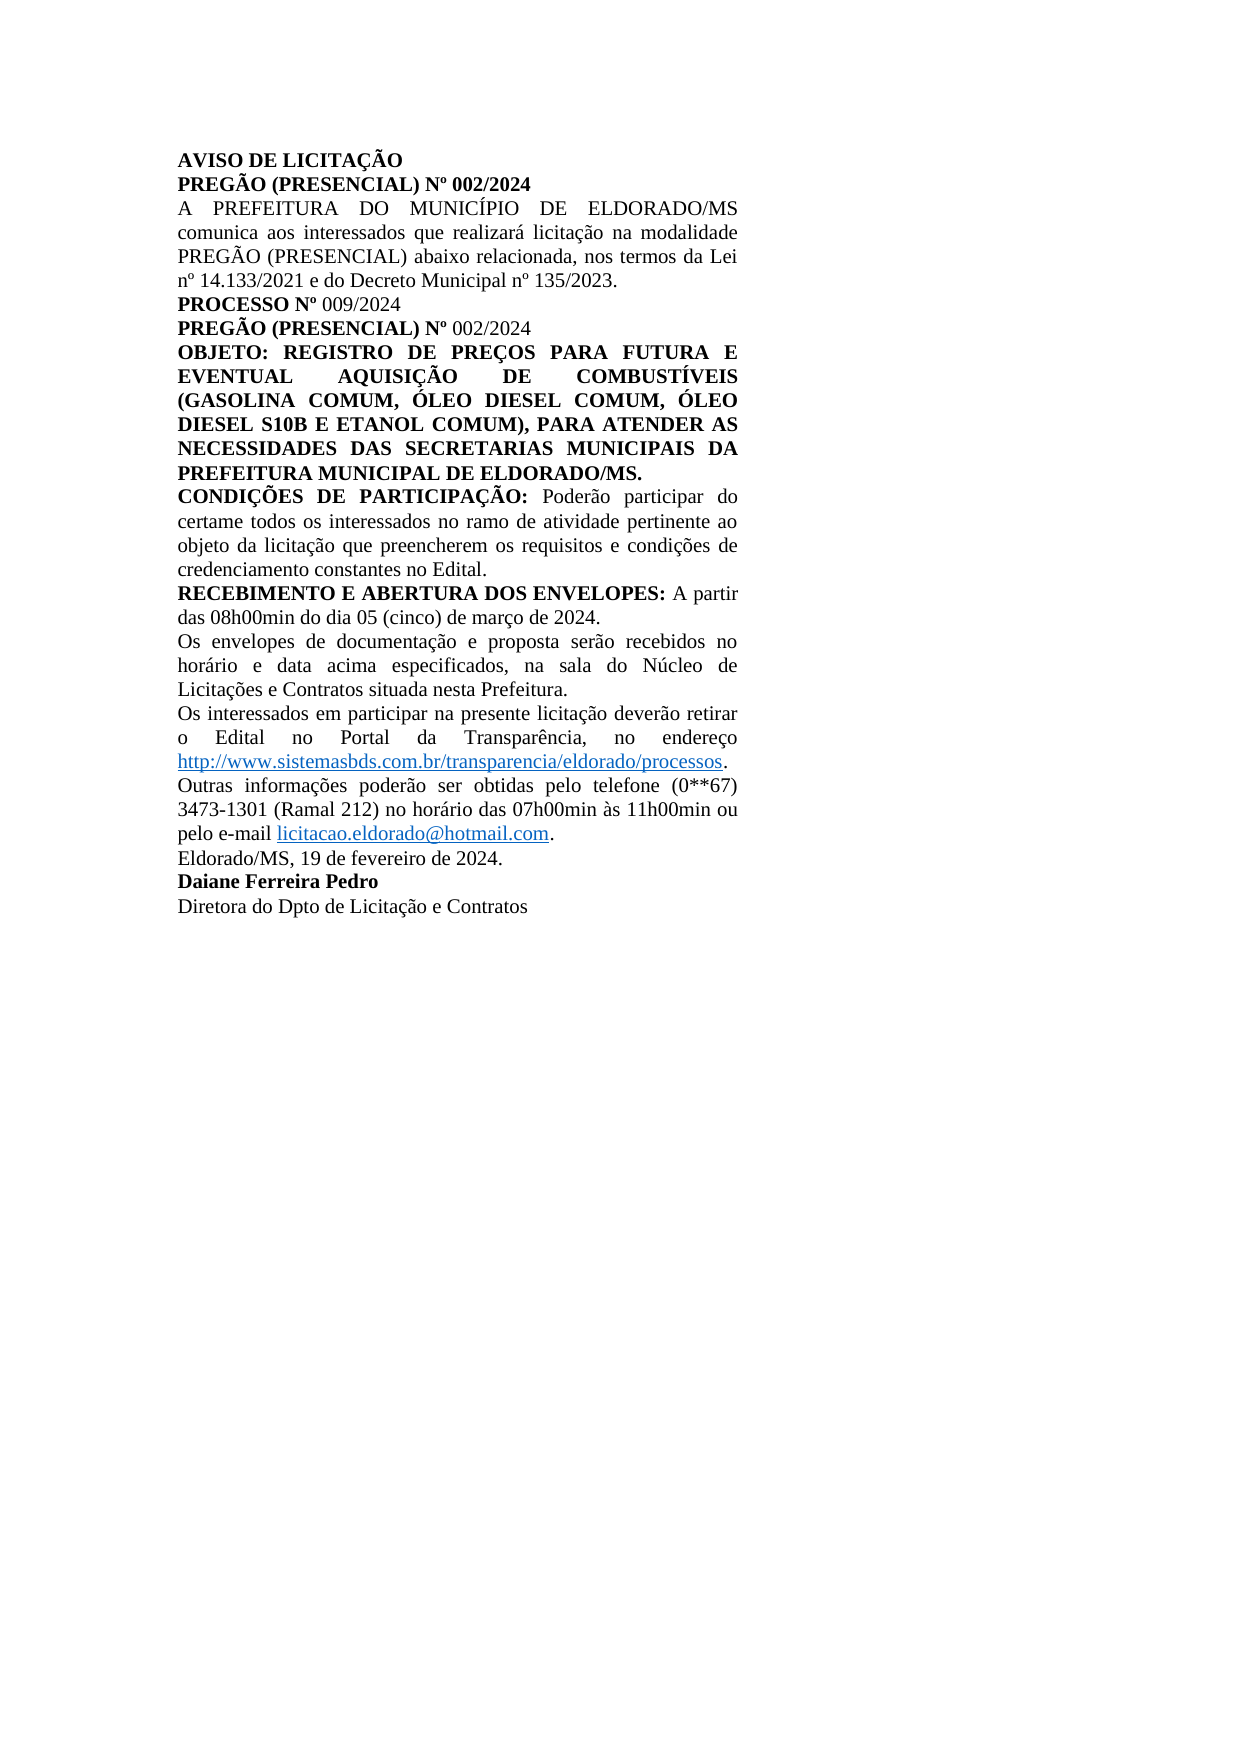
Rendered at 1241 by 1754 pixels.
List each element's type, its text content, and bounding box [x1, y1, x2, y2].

subtitle AVISO DE LICITAÇÃO [177, 148, 738, 172]
text RECEBIMENTO E ABERTURA DOS ENVELOPES: A partir das 08h00min do dia 05 (cinco) de março de 2024. [177, 581, 738, 629]
text PREGÃO (PRESENCIAL) Nº 002/2024 [177, 316, 738, 340]
text OBJETO: REGISTRO DE PREÇOS PARA FUTURA E EVENTUAL AQUISIÇÃO DE COMBUSTÍVEIS (GASOLINA COMUM, ÓLEO DIESEL COMUM, ÓLEO DIESEL S10B E ETANOL COMUM), PARA ATENDER AS NECESSIDADES DAS SECRETARIAS MUNICIPAIS DA PREFEITURA MUNICIPAL DE ELDORADO/MS. [177, 340, 738, 484]
subtitle Daiane Ferreira Pedro [177, 869, 738, 893]
text CONDIÇÕES DE PARTICIPAÇÃO: Poderão participar do certame todos os interessados no ramo de atividade pertinente ao objeto da licitação que preencherem os requisitos e condições de credenciamento constantes no Edital. [177, 484, 738, 581]
text PROCESSO Nº 009/2024 [177, 292, 738, 316]
text A PREFEITURA DO MUNICÍPIO DE ELDORADO/MS comunica aos interessados que realizará licitação na modalidade PREGÃO (PRESENCIAL) abaixo relacionada, nos termos da Lei nº 14.133/2021 e do Decreto Municipal nº 135/2023. [177, 196, 738, 292]
text Os interessados em participar na presente licitação deverão retirar o Edital no Portal da Transparência, no endereço http://www.sistemasbds.com.br/transparencia/eldorado/processos. Outras informações poderão ser obtidas pelo telefone (0**67) 3473-1301 (Ramal 212) no horário das 07h00min às 11h00min ou pelo e-mail licitacao.eldorado@hotmail.com. [177, 701, 738, 845]
text PREGÃO (PRESENCIAL) Nº 002/2024 [177, 172, 738, 196]
text Diretora do Dpto de Licitação e Contratos [177, 893, 738, 918]
text Os envelopes de documentação e proposta serão recebidos no horário e data acima especificados, na sala do Núcleo de Licitações e Contratos situada nesta Prefeitura. [177, 629, 738, 701]
text Eldorado/MS, 19 de fevereiro de 2024. [177, 845, 738, 869]
